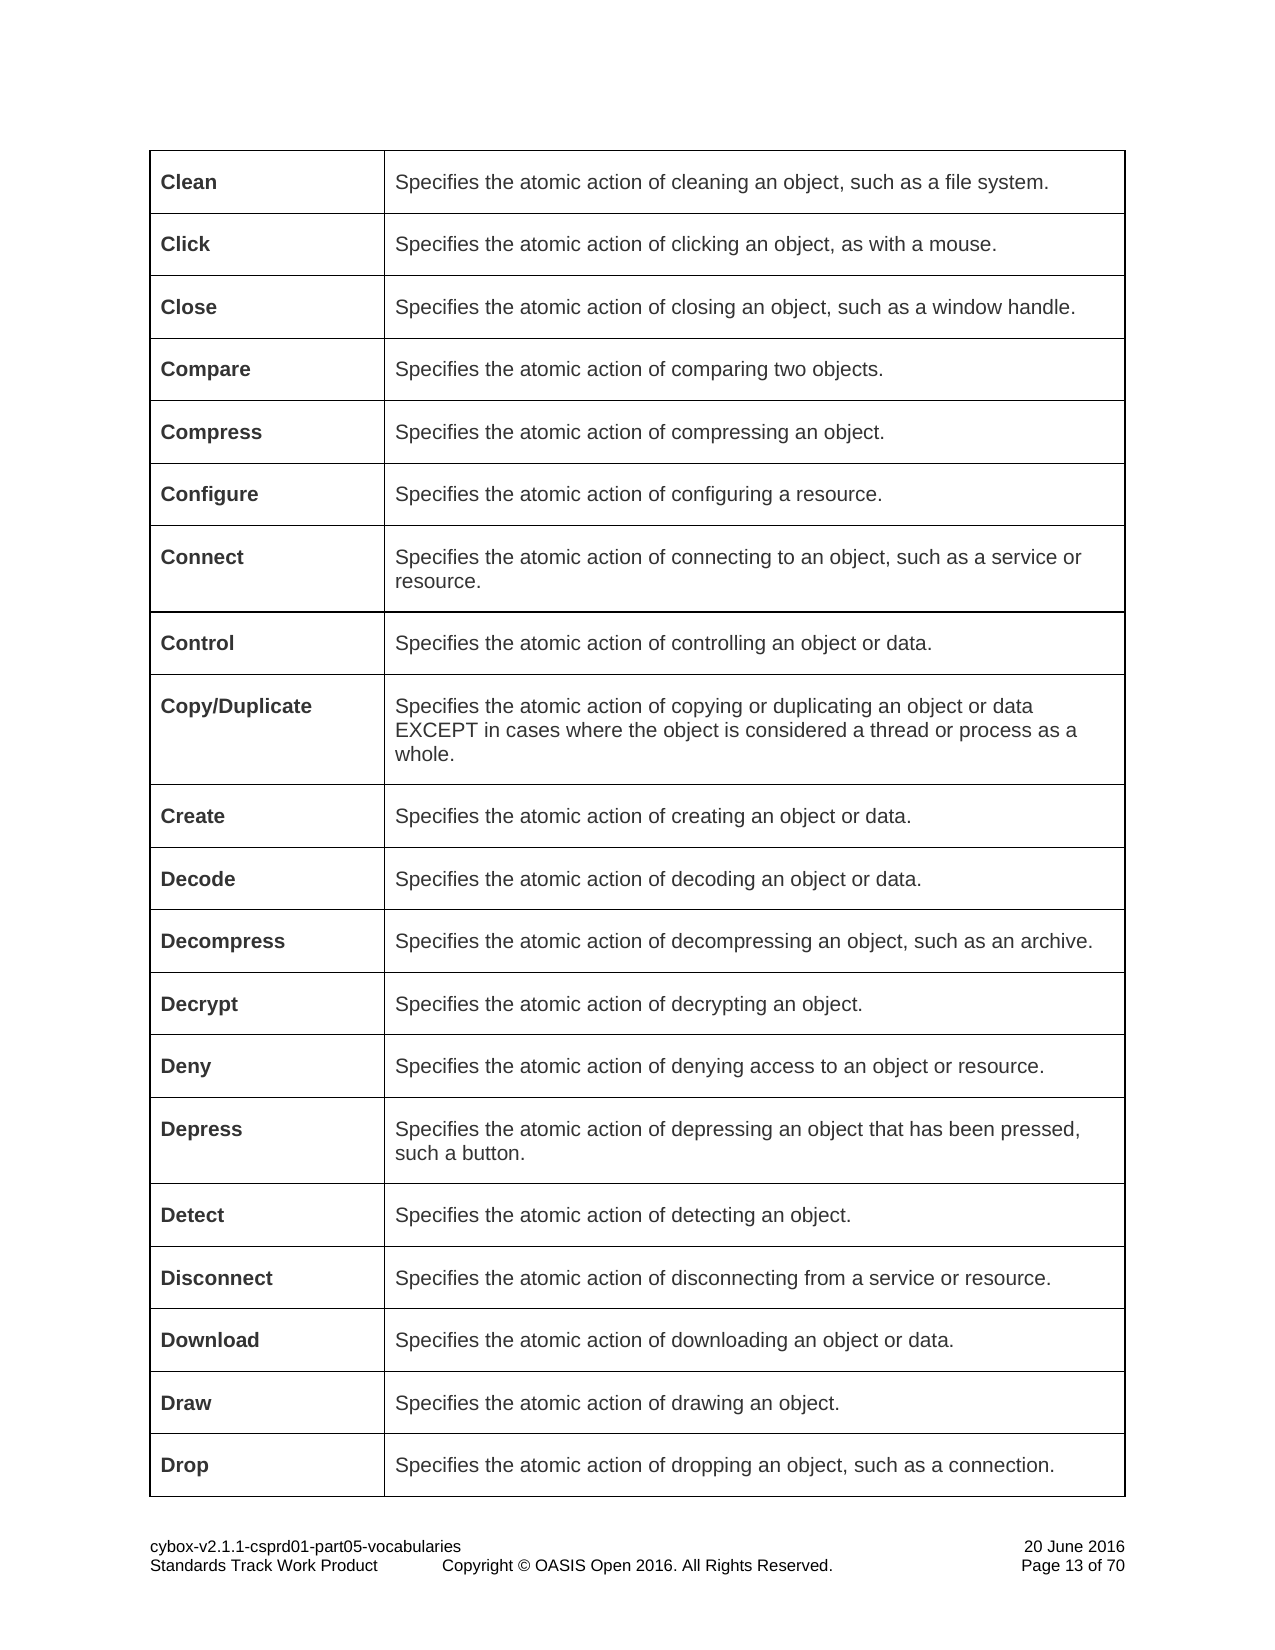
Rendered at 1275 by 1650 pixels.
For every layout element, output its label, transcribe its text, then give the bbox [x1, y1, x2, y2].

table_cell Depress [151, 1098, 384, 1183]
table_cell Specifies the atomic action of downloading an object or data. [385, 1309, 1124, 1371]
table_cell Specifies the atomic action of configuring a resource. [385, 464, 1124, 525]
table_cell Clean [151, 151, 384, 212]
table_cell Connect [151, 526, 384, 611]
table_cell Specifies the atomic action of drawing an object. [385, 1372, 1124, 1433]
table_cell Disconnect [151, 1247, 384, 1308]
table_cell Specifies the atomic action of copying or duplicating an object or data EXCEPT in cases where the object is considered a thread or process as a whole. [385, 675, 1124, 784]
table_cell Specifies the atomic action of connecting to an object, such as a service or resource. [385, 526, 1124, 611]
table_cell Close [151, 276, 384, 337]
table_cell Draw [151, 1372, 384, 1433]
table_cell Specifies the atomic action of closing an object, such as a window handle. [385, 276, 1124, 337]
table_cell Copy/Duplicate [151, 675, 384, 784]
table_cell Specifies the atomic action of detecting an object. [385, 1184, 1124, 1246]
table_cell Specifies the atomic action of clicking an object, as with a mouse. [385, 214, 1124, 275]
table_cell Drop [151, 1434, 384, 1496]
table_cell Specifies the atomic action of dropping an object, such as a connection. [385, 1434, 1124, 1496]
table_cell Compress [151, 401, 384, 462]
table_cell Specifies the atomic action of controlling an object or data. [385, 613, 1124, 674]
table_cell Specifies the atomic action of denying access to an object or resource. [385, 1035, 1124, 1097]
table_cell Specifies the atomic action of comparing two objects. [385, 339, 1124, 400]
table_cell Decrypt [151, 973, 384, 1034]
table_cell Click [151, 214, 384, 275]
table_cell Specifies the atomic action of decoding an object or data. [385, 848, 1124, 909]
table_cell Detect [151, 1184, 384, 1246]
table_cell Specifies the atomic action of decrypting an object. [385, 973, 1124, 1034]
table_cell Specifies the atomic action of decompressing an object, such as an archive. [385, 910, 1124, 972]
table_cell Deny [151, 1035, 384, 1097]
table_cell Specifies the atomic action of cleaning an object, such as a file system. [385, 151, 1124, 212]
table_cell Decode [151, 848, 384, 909]
table_cell Configure [151, 464, 384, 525]
table_cell Specifies the atomic action of creating an object or data. [385, 785, 1124, 847]
table_cell Create [151, 785, 384, 847]
table_cell Specifies the atomic action of disconnecting from a service or resource. [385, 1247, 1124, 1308]
table_cell Specifies the atomic action of depressing an object that has been pressed, such a button. [385, 1098, 1124, 1183]
table_cell Download [151, 1309, 384, 1371]
table_cell Control [151, 613, 384, 674]
table_cell Decompress [151, 910, 384, 972]
table_cell Specifies the atomic action of compressing an object. [385, 401, 1124, 462]
table_cell Compare [151, 339, 384, 400]
